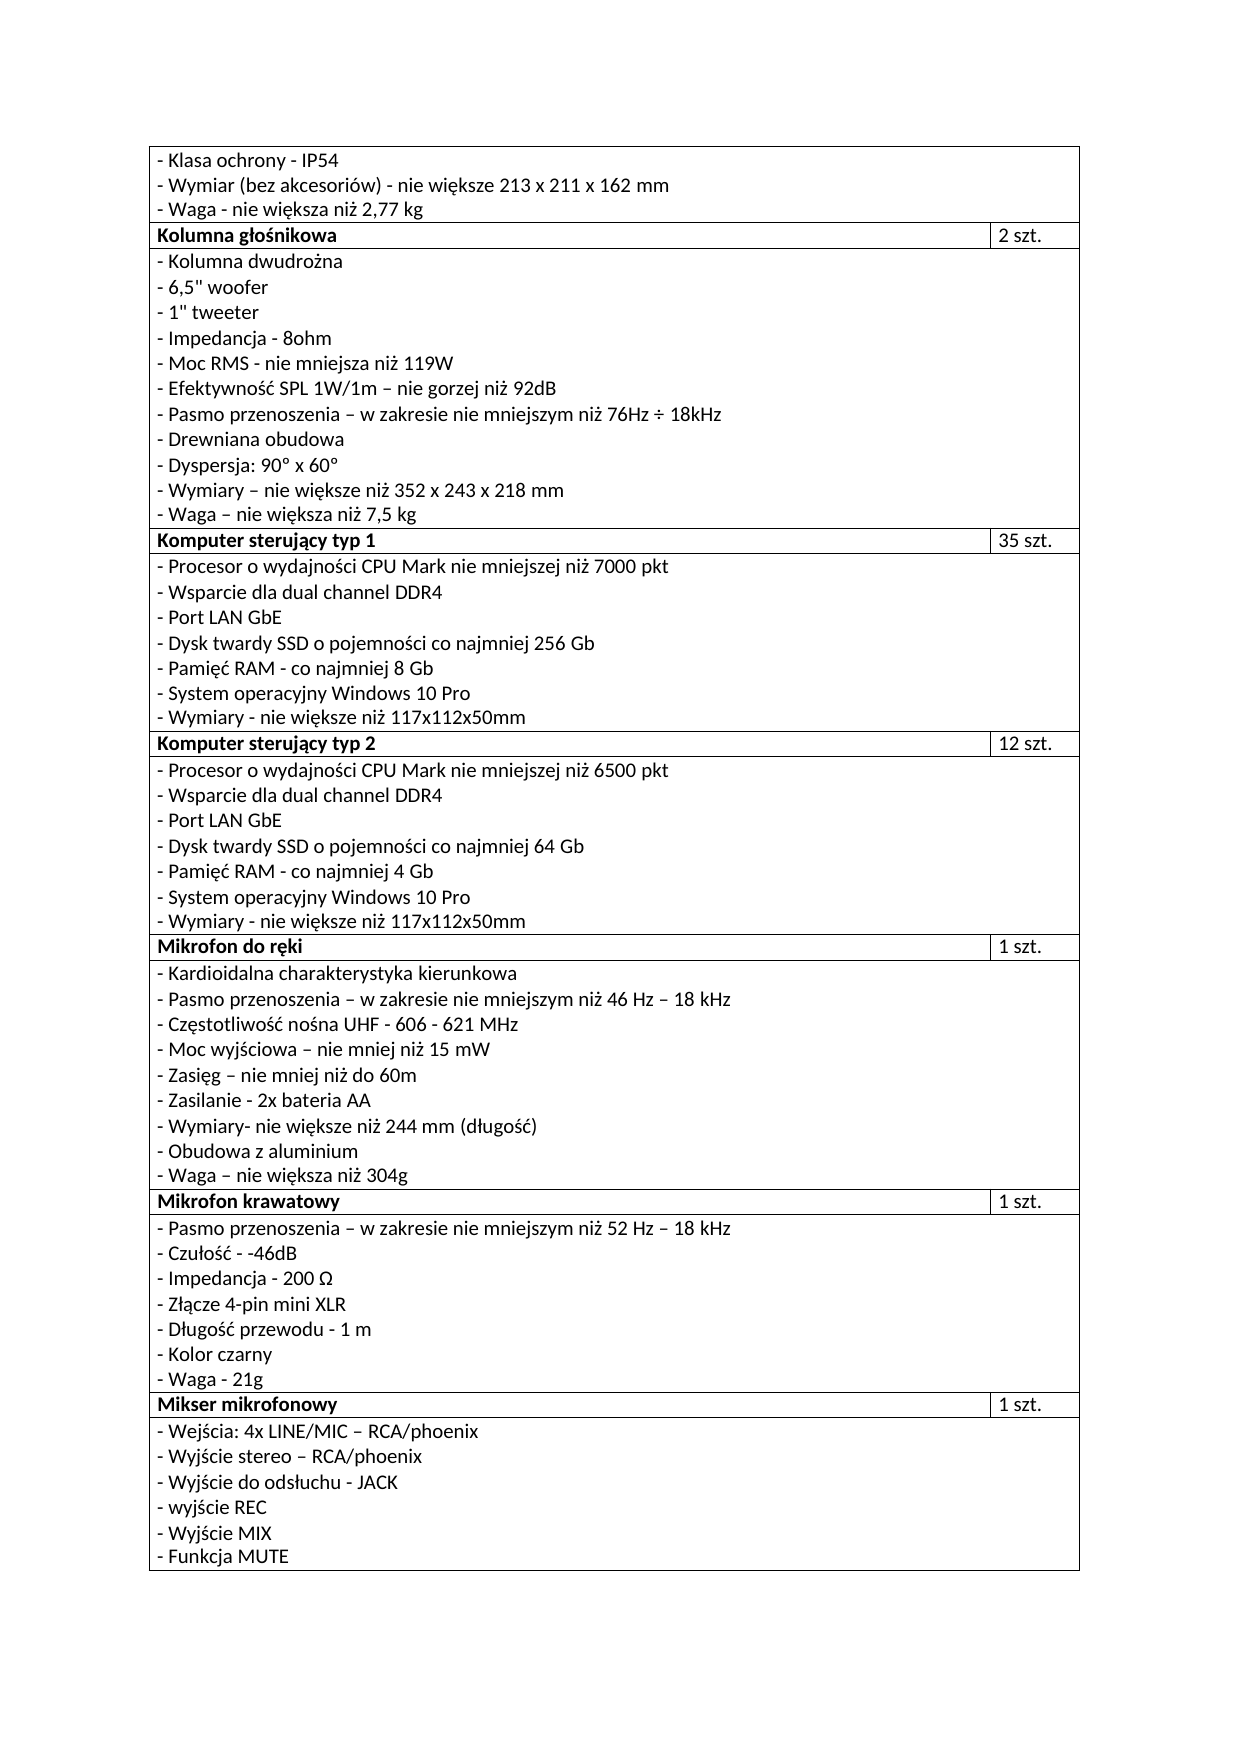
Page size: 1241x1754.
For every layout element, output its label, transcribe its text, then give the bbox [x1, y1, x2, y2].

table_cell Mikrofon krawatowy [150, 1190, 990, 1214]
table_cell Kardioidalna charakterystyka kierunkowa Pasmo przenoszenia – w zakresie nie mniejszym niż 46 Hz – 18 kHz Częstotliwość nośna UHF - 606 - 621 MHz Moc wyjściowa – nie mniej niż 15 mW Zasięg – nie mniej niż do 60m Zasilanie - 2x bateria AA Wymiary- nie większe niż 244 mm (długość) Obudowa z aluminium Waga – nie większa niż 304g [150, 961, 1079, 1188]
table_cell Pasmo przenoszenia – w zakresie nie mniejszym niż 52 Hz – 18 kHz Czułość - -46dB Impedancja - 200 Ω Złącze 4-pin mini XLR Długość przewodu - 1 m Kolor czarny Waga - 21g [150, 1215, 1079, 1392]
table_cell 12 szt. [991, 732, 1079, 756]
table_cell Kolumna dwudrożna 6,5" woofer 1" tweeter Impedancja - 8ohm Moc RMS - nie mniejsza niż 119W Efektywność SPL 1W/1m – nie gorzej niż 92dB Pasmo przenoszenia – w zakresie nie mniejszym niż 76Hz ÷ 18kHz Drewniana obudowa Dyspersja: 90º x 60º Wymiary – nie większe niż 352 x 243 x 218 mm Waga – nie większa niż 7,5 kg [150, 249, 1079, 527]
table_cell Kolumna głośnikowa [150, 223, 990, 248]
table_cell Wejścia: 4x LINE/MIC – RCA/phoenix Wyjście stereo – RCA/phoenix Wyjście do odsłuchu - JACK wyjście REC Wyjście MIX Funkcja MUTE [150, 1418, 1079, 1569]
table_cell 1 szt. [991, 1393, 1079, 1417]
table_cell Procesor o wydajności CPU Mark nie mniejszej niż 7000 pkt Wsparcie dla dual channel DDR4 Port LAN GbE Dysk twardy SSD o pojemności co najmniej 256 Gb Pamięć RAM - co najmniej 8 Gb System operacyjny Windows 10 Pro Wymiary - nie większe niż 117x112x50mm [150, 554, 1079, 731]
table_cell Mikser mikrofonowy [150, 1393, 990, 1417]
table_cell Komputer sterujący typ 1 [150, 529, 990, 553]
table_cell Procesor o wydajności CPU Mark nie mniejszej niż 6500 pkt Wsparcie dla dual channel DDR4 Port LAN GbE Dysk twardy SSD o pojemności co najmniej 64 Gb Pamięć RAM - co najmniej 4 Gb System operacyjny Windows 10 Pro Wymiary - nie większe niż 117x112x50mm [150, 757, 1079, 934]
table_cell Komputer sterujący typ 2 [150, 732, 990, 756]
table_cell Mikrofon do ręki [150, 935, 990, 959]
table_cell 1 szt. [991, 1190, 1079, 1214]
table_cell 35 szt. [991, 529, 1079, 553]
table_header Klasa ochrony - IP54 Wymiar (bez akcesoriów) - nie większe 213 x 211 x 162 mm Waga - nie większa niż 2,77 kg [150, 147, 1079, 222]
table_cell 2 szt. [991, 223, 1079, 248]
table_cell 1 szt. [991, 935, 1079, 959]
